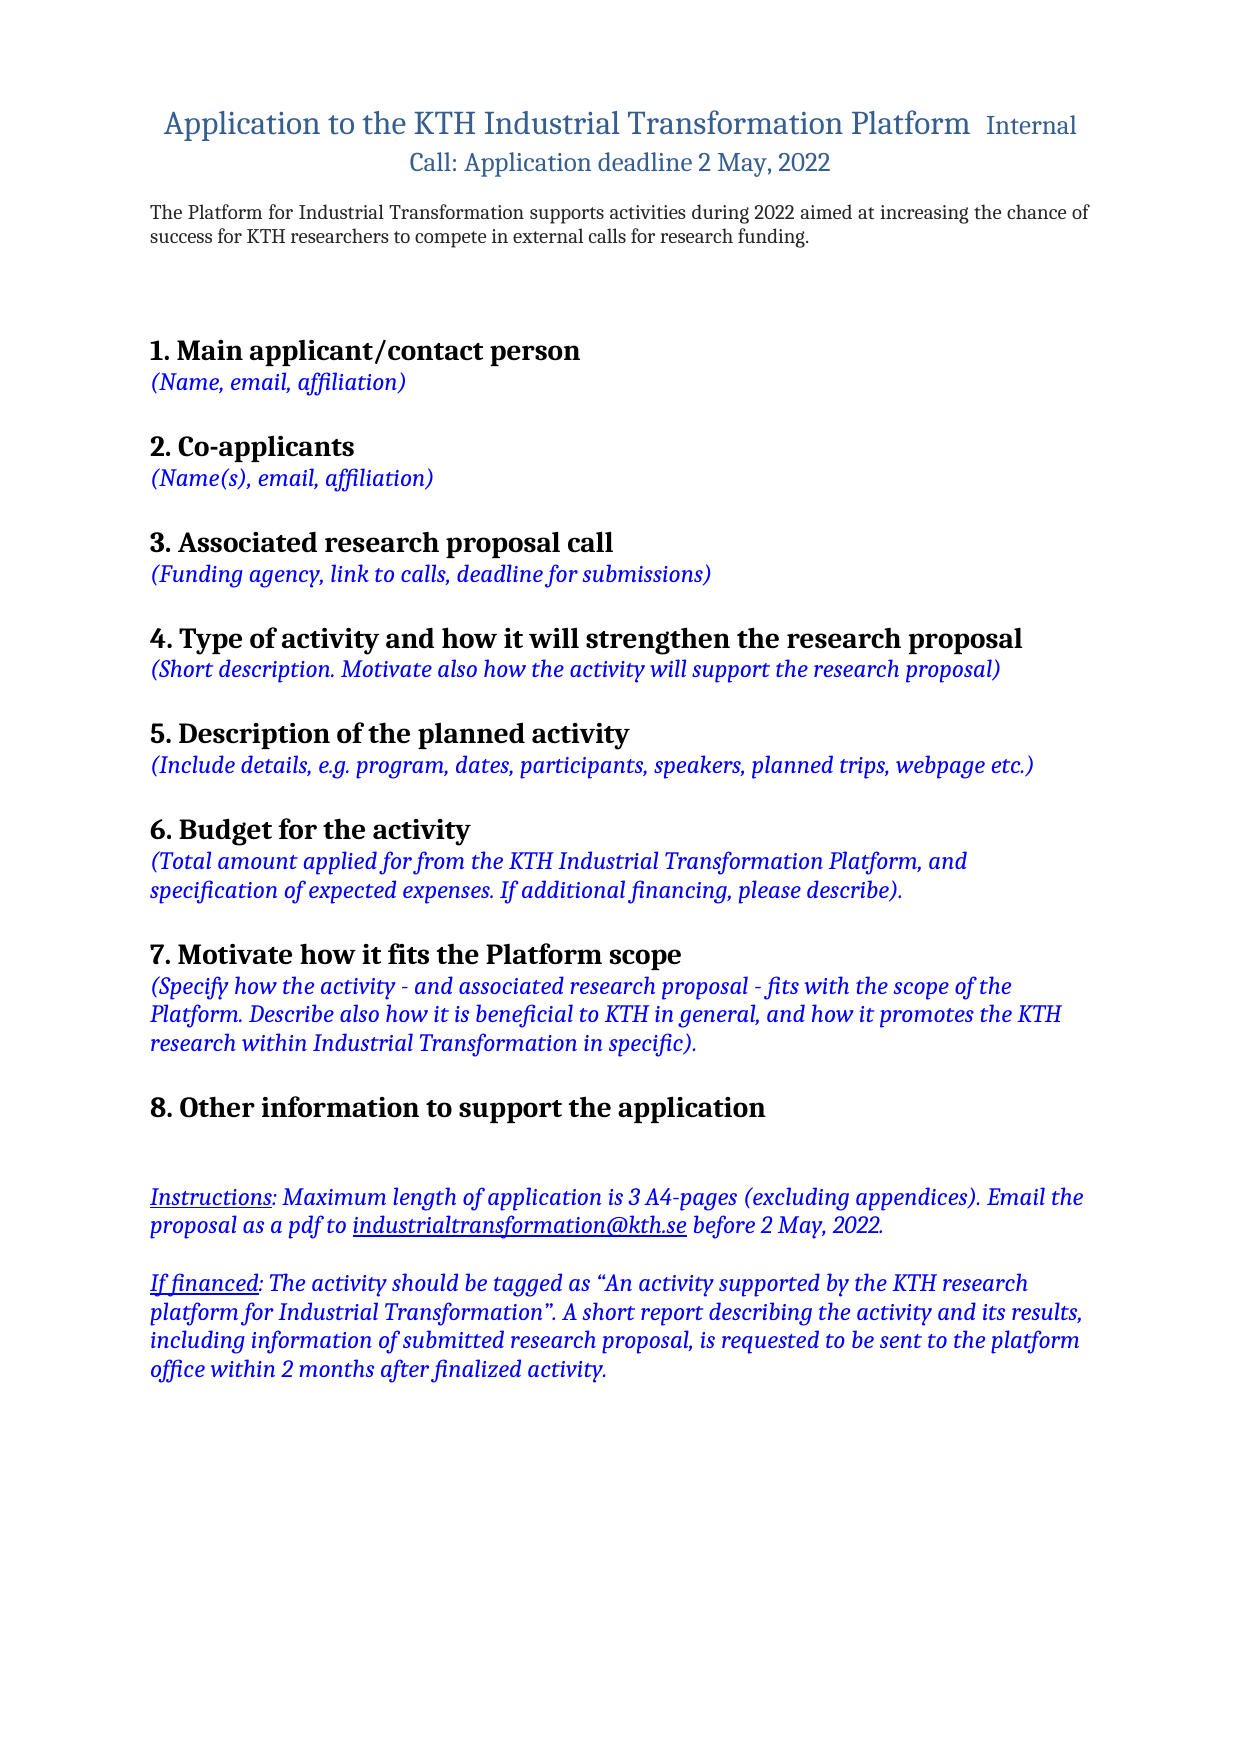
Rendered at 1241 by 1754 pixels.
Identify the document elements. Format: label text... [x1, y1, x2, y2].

text 5. Description of the planned activity [150, 718, 1090, 751]
text 1. Main applicant/contact person [150, 334, 1090, 368]
text 3. Associated research proposal call [150, 526, 1090, 559]
text (Name, email, affiliation) [150, 368, 1090, 397]
text (Short description. Motivate also how the activity will support the research proposal) [150, 655, 1090, 684]
text (Specify how the activity - and associated research proposal - fits with the scope of the Platform. Describe also how it is beneficial to KTH in general, and how it promotes the KTH research within Industrial Transformation in specific). [150, 972, 1090, 1058]
text 4. Type of activity and how it will strengthen the research proposal [150, 622, 1090, 655]
text 8. Other information to support the application [150, 1091, 1090, 1125]
text The Platform for Industrial Transformation supports activities during 2022 aimed at increasing the chance of success for KTH researchers to compete in external calls for research funding. [150, 201, 1090, 248]
text (Funding agency, link to calls, deadline for submissions) [150, 559, 1090, 588]
text 7. Motivate how it fits the Platform scope [150, 938, 1090, 972]
text 2. Co-applicants [150, 430, 1090, 464]
text If financed: The activity should be tagged as “An activity supported by the KTH research platform for Industrial Transformation”. A short report describing the activity and its results, including information of submitted research proposal, is requested to be sent to the platform office within 2 months after finalized activity. [150, 1269, 1090, 1384]
text (Include details, e.g. program, dates, participants, speakers, planned trips, webpage etc.) [150, 751, 1090, 780]
text (Name(s), email, affiliation) [150, 464, 1090, 492]
text 6. Budget for the activity [150, 813, 1090, 847]
text Instructions: Maximum length of application is 3 A4-pages (excluding appendices). Email the proposal as a pdf to industrialtransformation@kth.se before 2 May, 2022. [150, 1182, 1090, 1240]
text (Total amount applied for from the KTH Industrial Transformation Platform, and specification of expected expenses. If additional financing, please describe). [150, 847, 1090, 904]
